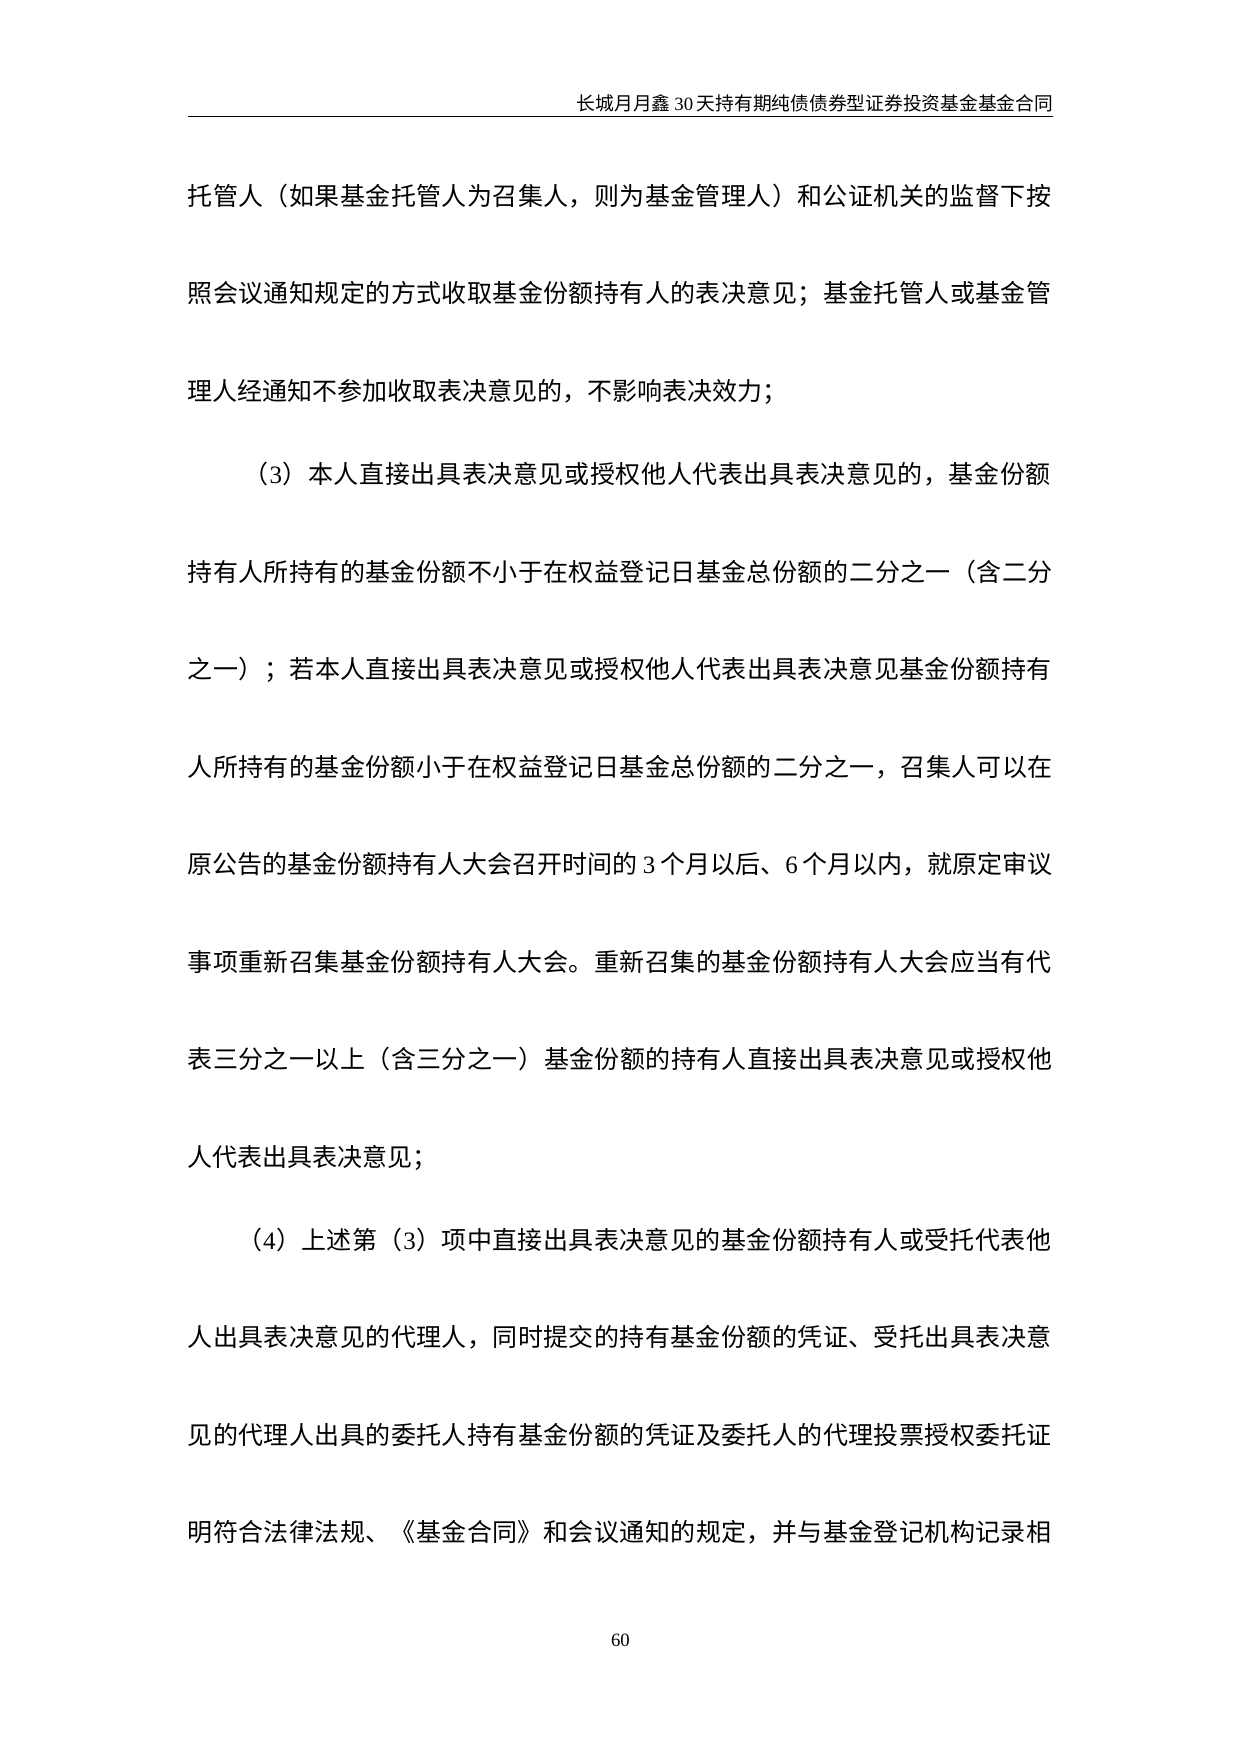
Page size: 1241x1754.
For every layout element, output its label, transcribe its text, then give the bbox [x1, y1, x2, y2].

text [187, 1206, 1053, 1563]
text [187, 162, 1053, 422]
text （3）本人直接出具表决意见或授权他人代表出具表决意见的，基金份额持有人所持有的基金份额不小于在权益登记日基金总份额的二分之一（含二分之一）；若本人直接出具表决意见或授权他人代表出具表决意见基金份额持有人所持有的基金份额小于在权益登记日基金总份额的二分之一，召集人可以在原公告的基金份额持有人大会召开时间的3个月以后、6个月以内，就原定审议事项重新召集基金份额持有人大会。重新召集的基金份额持有人大会应当有代表三分之一以上（含三分之一）基金份额的持有人直接出具表决意见或授权他人代表出具表决意见； [187, 440, 1053, 1188]
